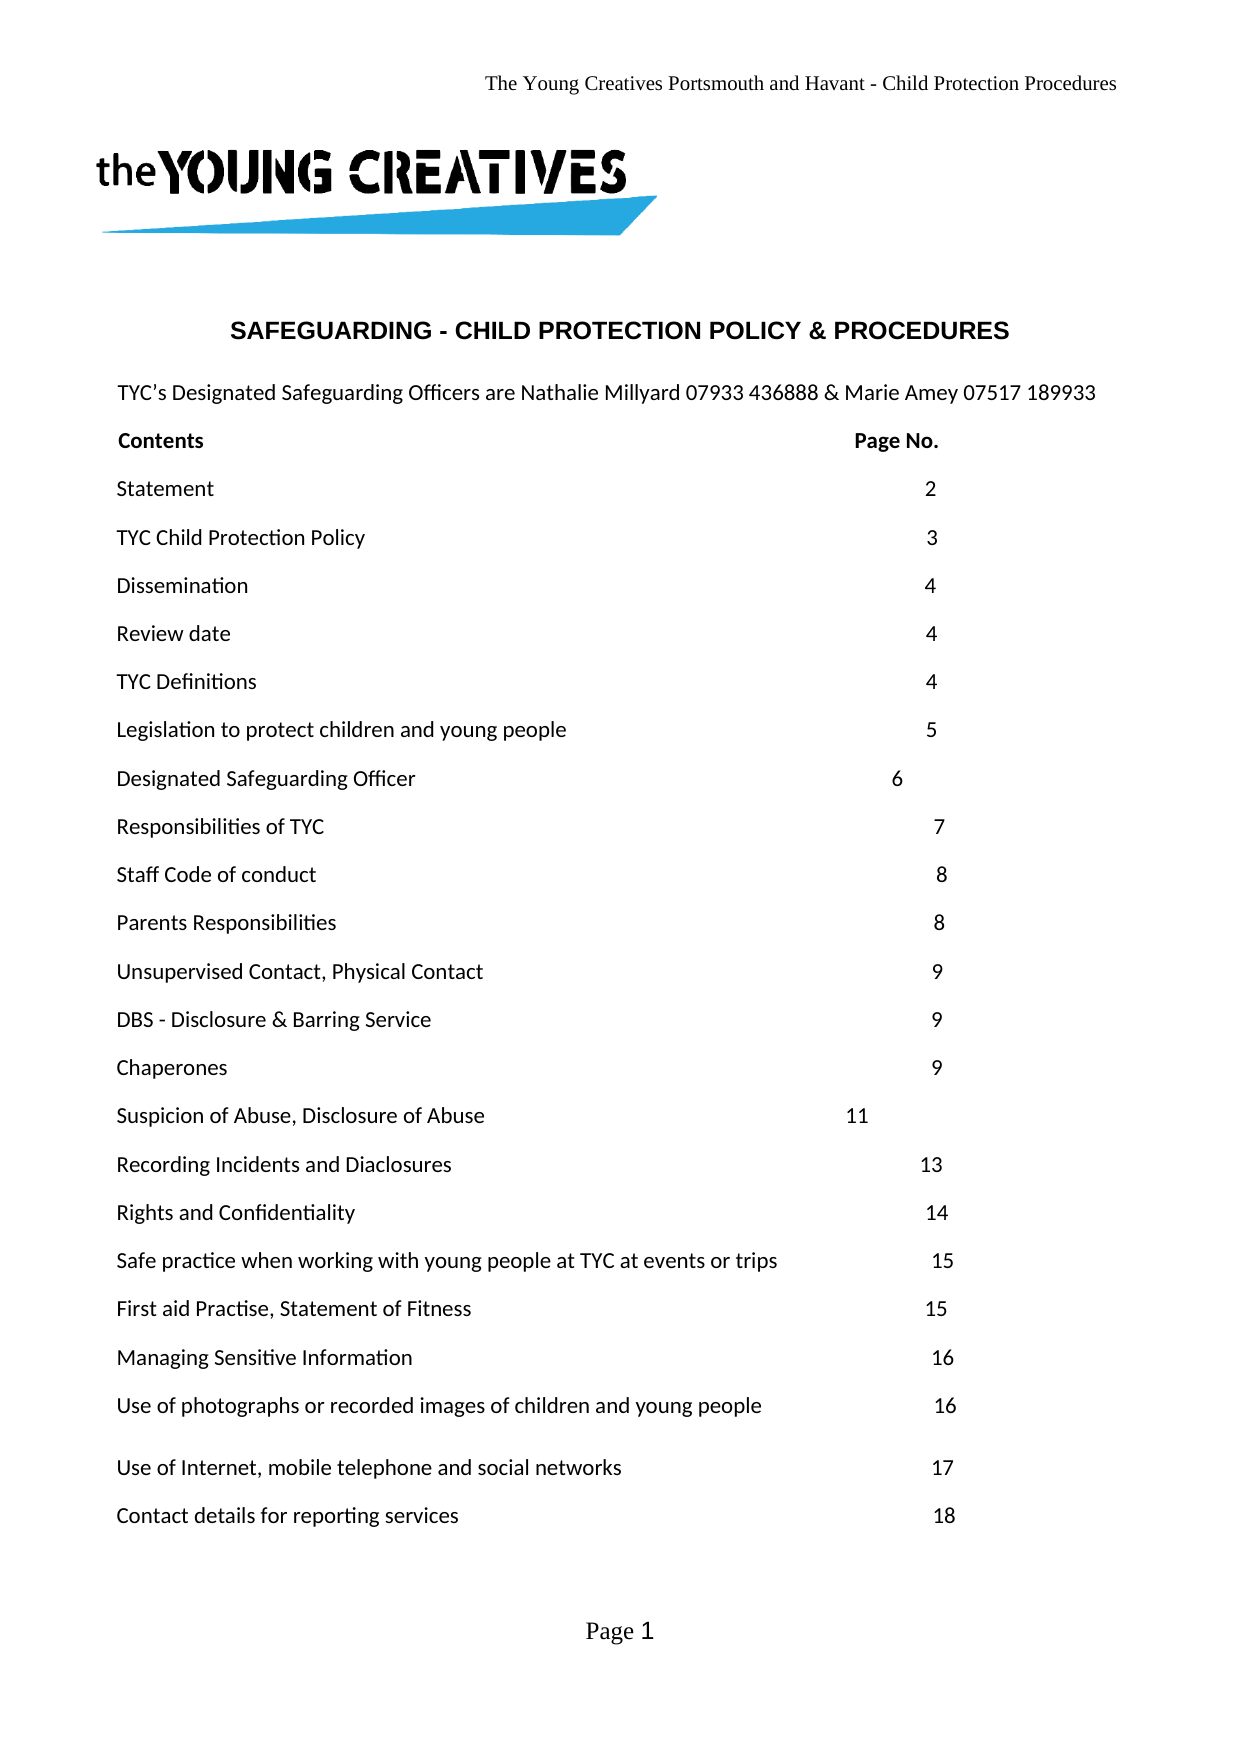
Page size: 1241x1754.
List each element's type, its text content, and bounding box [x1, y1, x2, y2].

text Unsupervised Contact, Physical Contact 9 [116, 957, 1120, 985]
text Recording Incidents and Diaclosures 13 [116, 1150, 1120, 1178]
text TYC’s Designated Safeguarding Officers are Nathalie Millyard 07933 436888 & Marie Amey 07517 189933 [117, 378, 1120, 406]
text Review date 4 [116, 619, 1120, 647]
text Dissemination 4 [116, 571, 1120, 599]
text Contact details for reporting services 18 [116, 1501, 1120, 1529]
text Legislation to protect children and young people 5 [116, 716, 1120, 744]
text DBS - Disclosure & Barring Service 9 [116, 1005, 1120, 1033]
text Staff Code of conduct 8 [116, 860, 1120, 888]
text Use of Internet, mobile telephone and social networks 17 [116, 1453, 1120, 1481]
text TYC Child Protection Policy 3 [116, 523, 1120, 551]
text TYC Definitions 4 [116, 667, 1120, 695]
text Rights and Confidentiality 14 [116, 1198, 1120, 1226]
text Designated Safeguarding Officer 6 [116, 764, 1120, 792]
text Use of photographs or recorded images of children and young people 16 [116, 1391, 1120, 1419]
text Safe practice when working with young people at TYC at events or trips 15 [116, 1246, 1120, 1274]
picture [71, 128, 682, 255]
text Statement 2 [116, 474, 1120, 502]
text SAFEGUARDING - CHILD PROTECTION POLICY & PROCEDURES [119, 316, 1120, 345]
text Contents Page No. [118, 426, 1120, 454]
text Chaperones 9 [116, 1053, 1120, 1081]
text Managing Sensitive Information 16 [116, 1343, 1120, 1371]
text Suspicion of Abuse, Disclosure of Abuse 11 [116, 1101, 1120, 1129]
text Parents Responsibilities 8 [116, 908, 1120, 937]
text Responsibilities of TYC 7 [116, 812, 1120, 840]
text First aid Practise, Statement of Fitness 15 [116, 1294, 1120, 1322]
